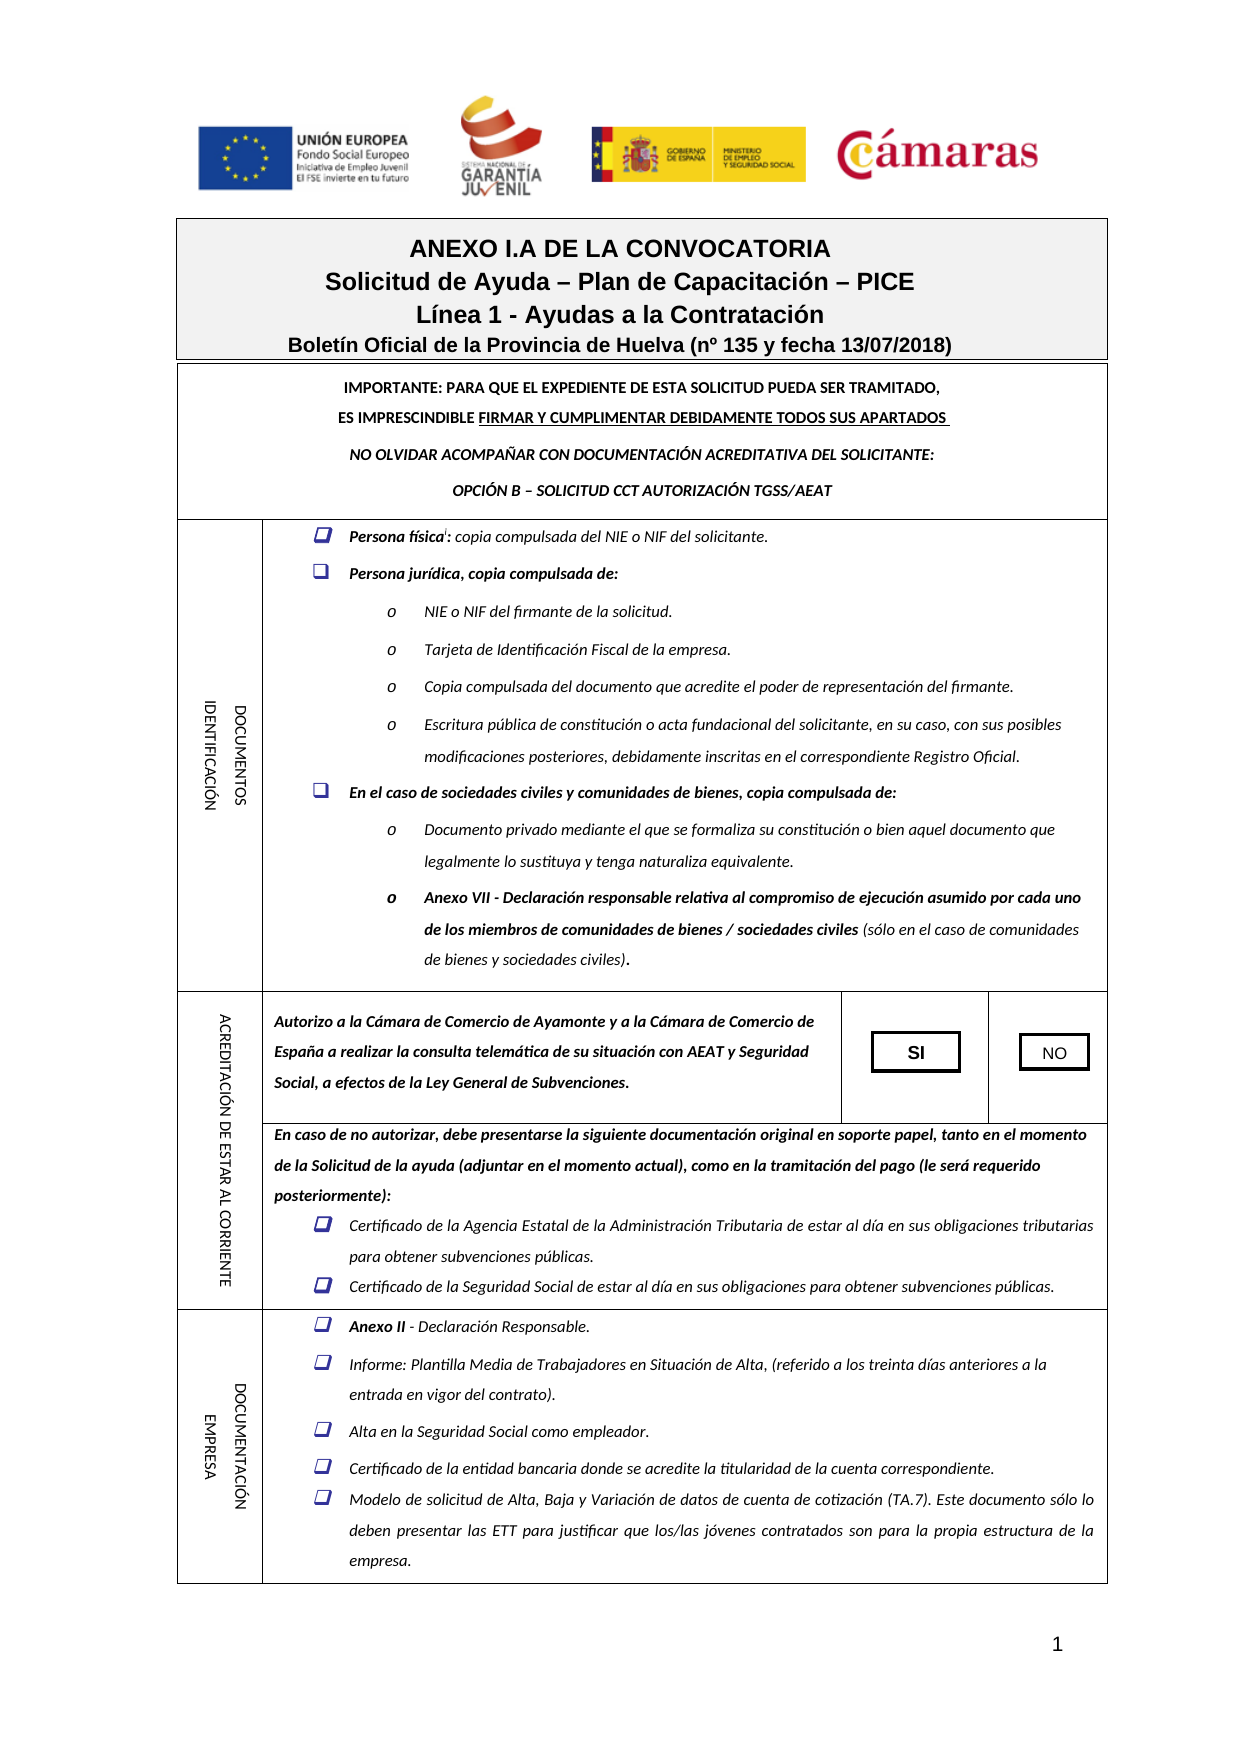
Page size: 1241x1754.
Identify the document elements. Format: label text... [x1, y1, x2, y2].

picture [177, 73, 1063, 218]
table_cell ACREDITACIÓN DE ESTAR AL CORRIENTE [178, 992, 262, 1309]
table_cell DOCUMENTACIÓN EMPRESA [178, 1310, 262, 1583]
table_cell Autorizo a la Cámara de Comercio de Ayamonte y a la Cámara de Comercio de España a realizar la consulta telemática de su situación con AEAT y Seguridad Social, a efectos de la Ley General de Subvenciones. [263, 992, 841, 1123]
table_cell DOCUMENTOS IDENTIFICACIÓN [178, 520, 262, 991]
table_cell En caso de no autorizar, debe presentarse la siguiente documentación original en soporte papel, tanto en el momento de la Solicitud de la ayuda (adjuntar en el momento actual), como en la tramitación del pago (le será requerido posteriormente): Certificado de la Agencia Estatal de la Administración Tributaria de estar al día en sus obligaciones tributarias para obtener subvenciones públicas. Certificado de la Seguridad Social de estar al día en sus obligaciones para obtener subvenciones públicas. [263, 1124, 1107, 1309]
text ANEXO I.A DE LA CONVOCATORIA [177, 219, 1107, 251]
text Boletín Oficial de la Provincia de Huelva (nº 135 y fecha 13/07/2018) [177, 317, 1107, 359]
text Línea 1 - Ayudas a la Contratación [177, 284, 1107, 317]
table_header IMPORTANTE: PARA QUE EL EXPEDIENTE DE ESTA SOLICITUD PUEDA SER TRAMITADO, ES IMPRESCINDIBLE FIRMAR Y CUMPLIMENTAR DEBIDAMENTE TODOS SUS APARTADOS NO OLVIDAR ACOMPAÑAR CON DOCUMENTACIÓN ACREDITATIVA DEL SOLICITANTE: OPCIÓN B – SOLICITUD CCT AUTORIZACIÓN TGSS/AEAT [178, 364, 1107, 519]
table_cell [989, 992, 1107, 1123]
table_cell Persona física: copia compulsada del NIE o NIF del solicitante. Persona jurídica, copia compulsada de: NIE o NIF del firmante de la solicitud. Tarjeta de Identificación Fiscal de la empresa. Copia compulsada del documento que acredite el poder de representación del firmante. Escritura pública de constitución o acta fundacional del solicitante, en su caso, con sus posibles modificaciones posteriores, debidamente inscritas en el correspondiente Registro Oficial. En el caso de sociedades civiles y comunidades de bienes, copia compulsada de: Documento privado mediante el que se formaliza su constitución o bien aquel documento que legalmente lo sustituya y tenga naturaliza equivalente. Anexo VII - Declaración responsable relativa al compromiso de ejecución asumido por cada uno de los miembros de comunidades de bienes / sociedades civiles (sólo en el caso de comunidades de bienes y sociedades civiles). [263, 520, 1107, 991]
table_cell Anexo II - Declaración Responsable. Informe: Plantilla Media de Trabajadores en Situación de Alta, (referido a los treinta días anteriores a la entrada en vigor del contrato). Alta en la Seguridad Social como empleador. Certificado de la entidad bancaria donde se acredite la titularidad de la cuenta correspondiente. Modelo de solicitud de Alta, Baja y Variación de datos de cuenta de cotización (TA.7). Este documento sólo lo deben presentar las ETT para justificar que los/las jóvenes contratados son para la propia estructura de la empresa. [263, 1310, 1107, 1583]
table_cell [842, 992, 988, 1123]
text Solicitud de Ayuda – Plan de Capacitación – PICE [177, 251, 1107, 284]
